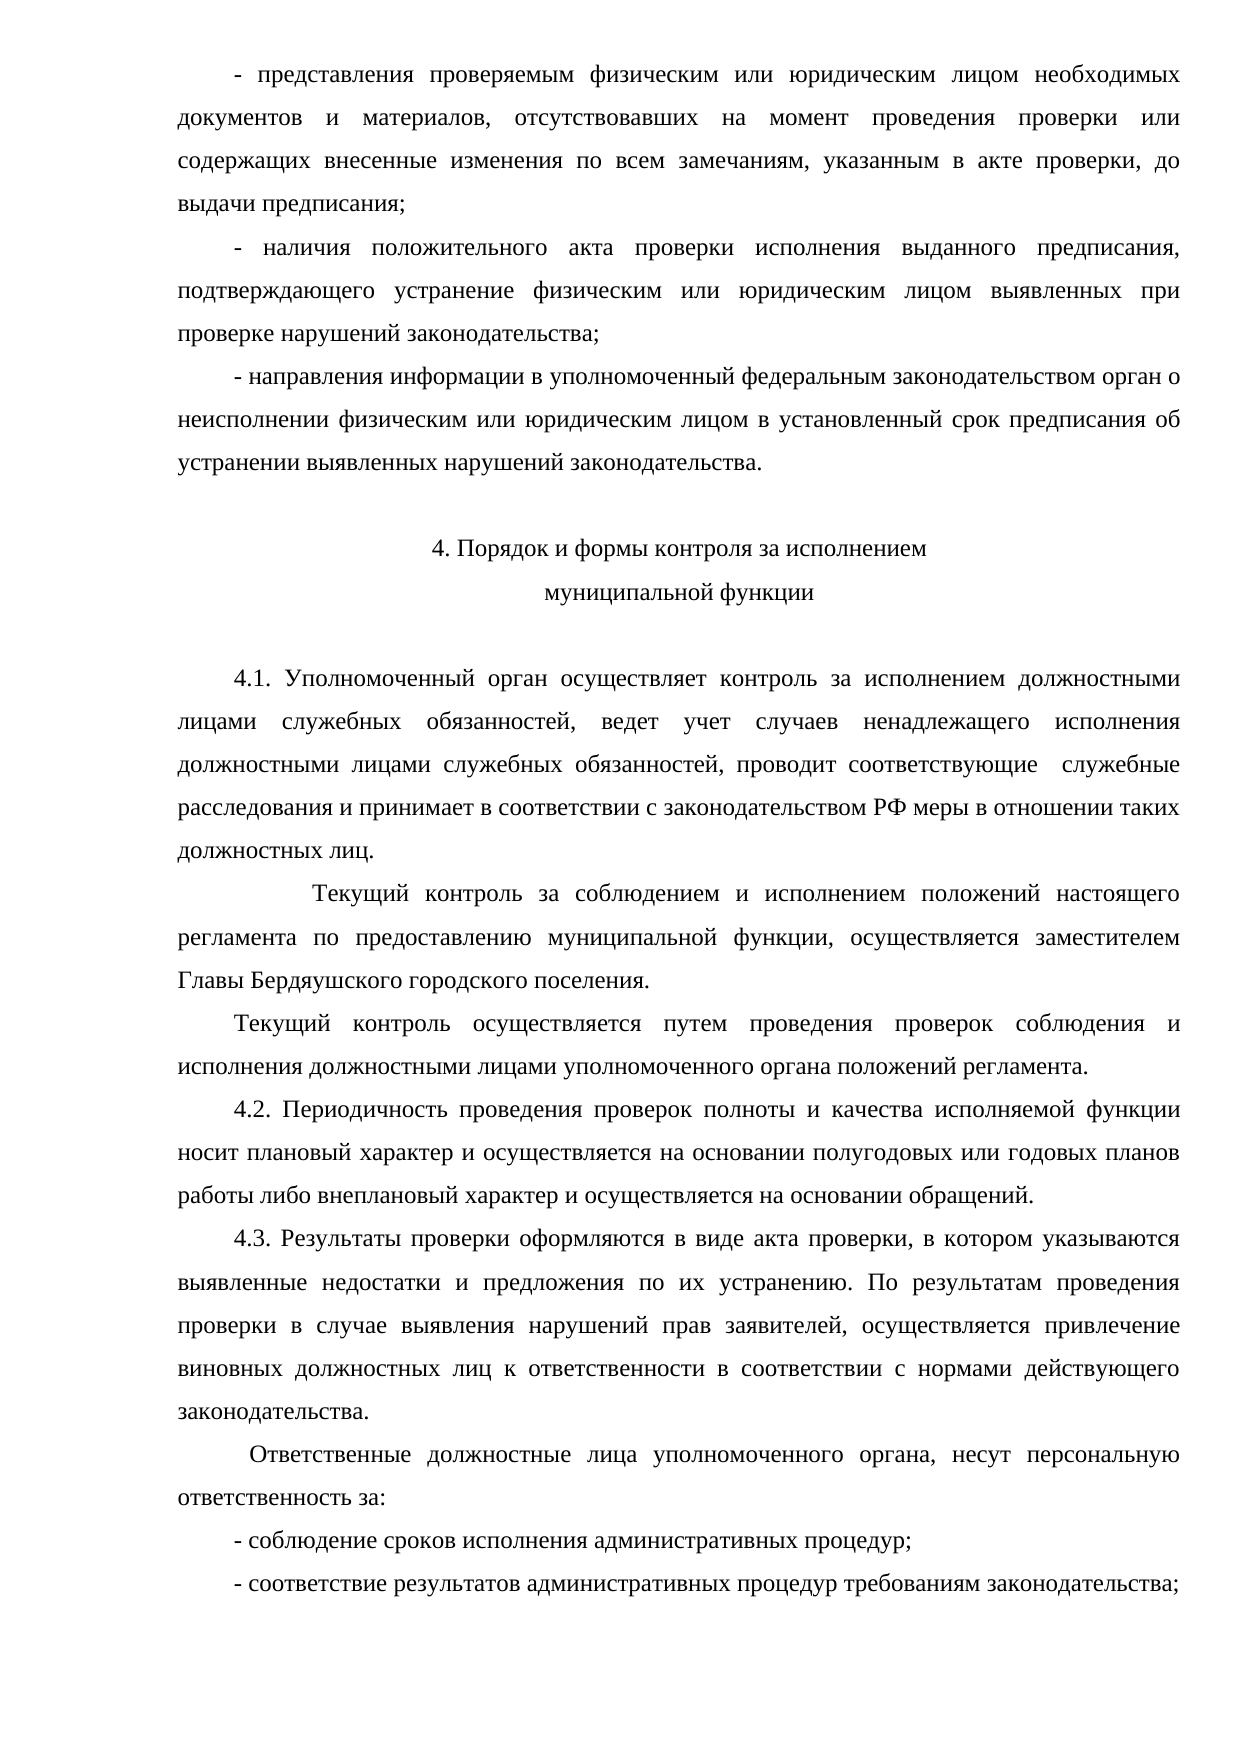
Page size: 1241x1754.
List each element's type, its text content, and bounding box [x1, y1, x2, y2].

text 4. Порядок и формы контроля за исполнением [177, 533, 1181, 562]
text - представления проверяемым физическим или юридическим лицом необходимых документов и материалов, отсутствовавших на момент проведения проверки или содержащих внесенные изменения по всем замечаниям, указанным в акте проверки, до выдачи предписания; [177, 59, 1181, 217]
text - направления информации в уполномоченный федеральным законодательством орган о неисполнении физическим или юридическим лицом в установленный срок предписания об устранении выявленных нарушений законодательства. [177, 361, 1181, 476]
text Ответственные должностные лица уполномоченного органа, несут персональную ответственность за: [177, 1439, 1181, 1511]
text - наличия положительного акта проверки исполнения выданного предписания, подтверждающего устранение физическим или юридическим лицом выявленных при проверке нарушений законодательства; [177, 232, 1181, 347]
text 4.1. Уполномоченный орган осуществляет контроль за исполнением должностными лицами служебных обязанностей, ведет учет случаев ненадлежащего исполнения должностными лицами служебных обязанностей, проводит соответствующие служебные расследования и принимает в соответствии с законодательством РФ меры в отношении таких должностных лиц. [177, 663, 1181, 864]
text Текущий контроль осуществляется путем проведения проверок соблюдения и исполнения должностными лицами уполномоченного органа положений регламента. [177, 1008, 1181, 1080]
text - соблюдение сроков исполнения административных процедур; [177, 1525, 1181, 1554]
text - соответствие результатов административных процедур требованиям законодательства; [177, 1568, 1181, 1597]
text Текущий контроль за соблюдением и исполнением положений настоящего регламента по предоставлению муниципальной функции, осуществляется заместителем Главы Бердяушского городского поселения. [177, 878, 1181, 993]
text 4.2. Периодичность проведения проверок полноты и качества исполняемой функции носит плановый характер и осуществляется на основании полугодовых или годовых планов работы либо внеплановый характер и осуществляется на основании обращений. [177, 1094, 1181, 1209]
text муниципальной функции [177, 577, 1181, 605]
text 4.3. Результаты проверки оформляются в виде акта проверки, в котором указываются выявленные недостатки и предложения по их устранению. По результатам проведения проверки в случае выявления нарушений прав заявителей, осуществляется привлечение виновных должностных лиц к ответственности в соответствии с нормами действующего законодательства. [177, 1223, 1181, 1425]
